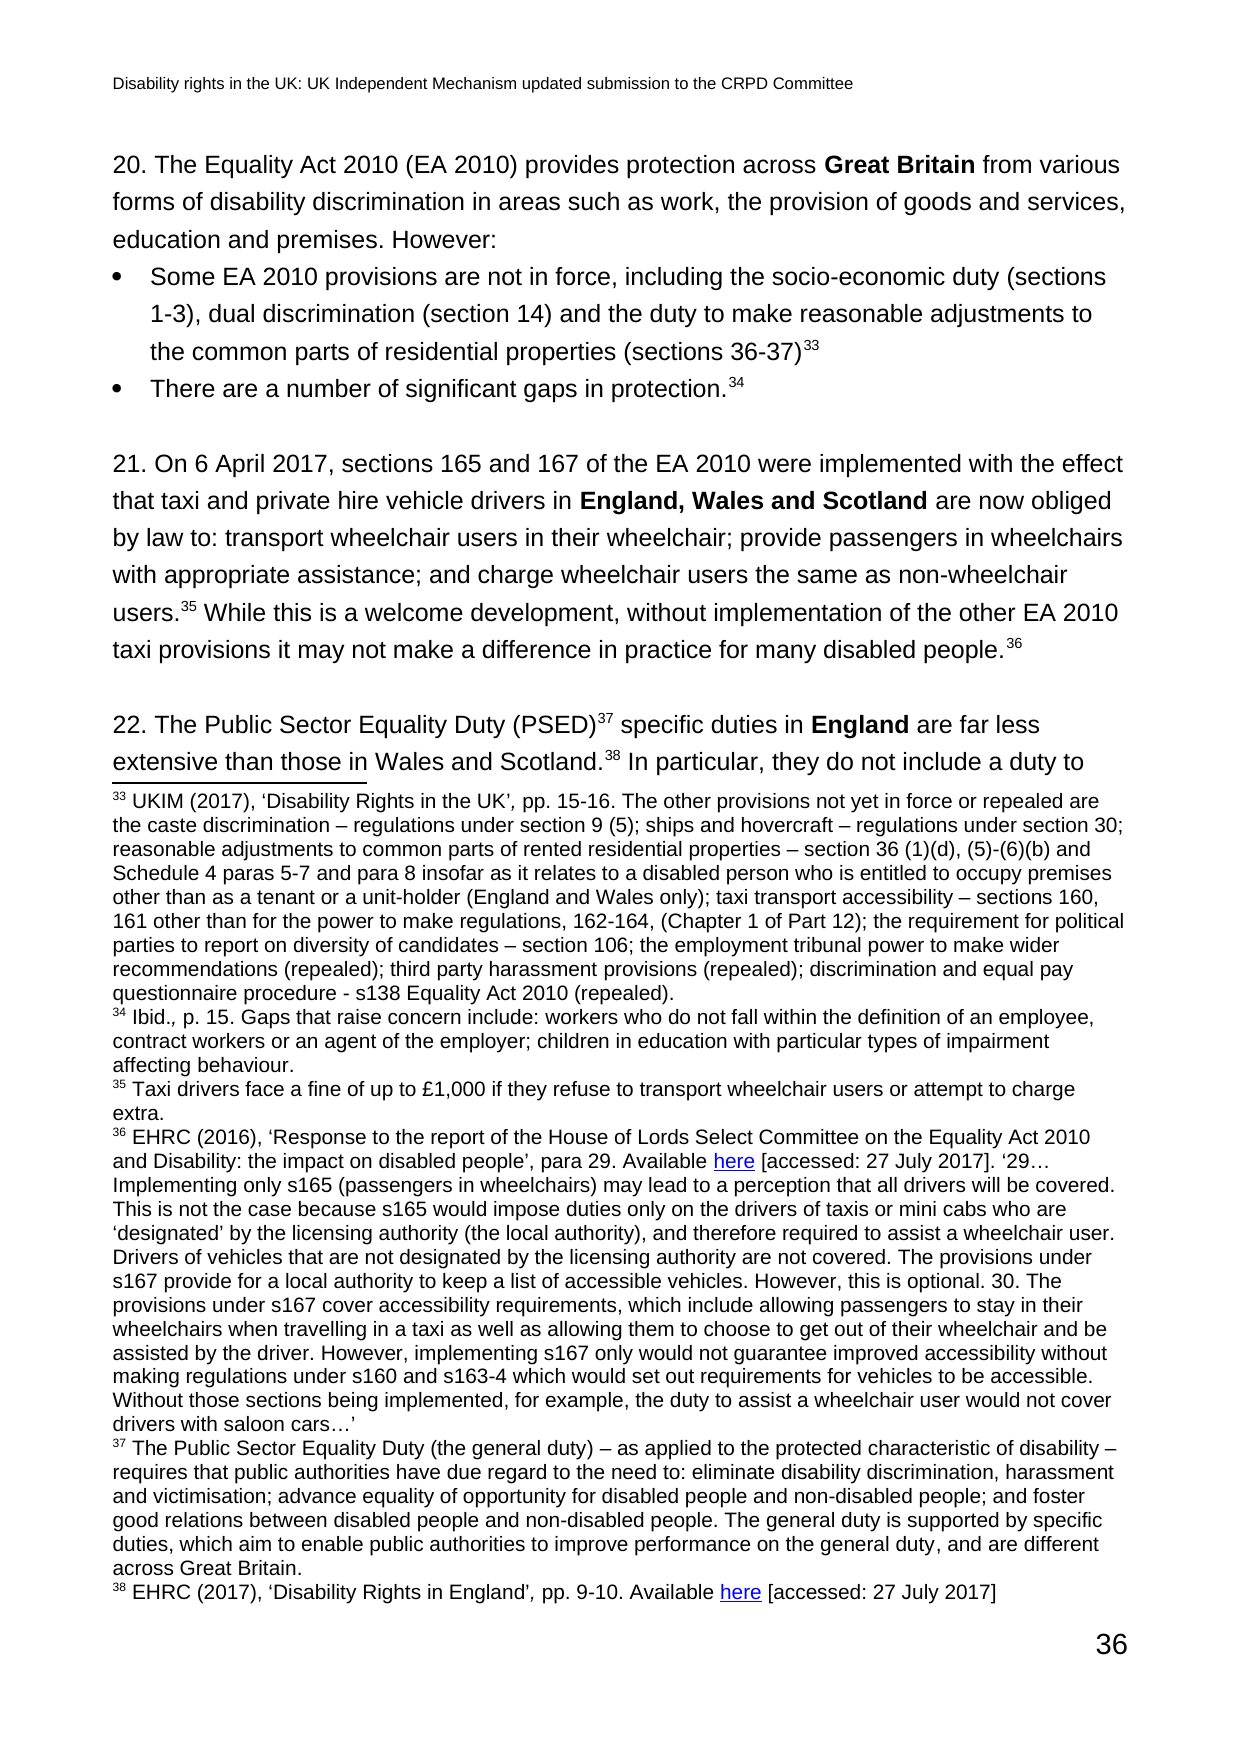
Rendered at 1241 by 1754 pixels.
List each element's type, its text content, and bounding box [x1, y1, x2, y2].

list Some EA 2010 provisions are not in force, including the socio-economic duty (sections 1-3), dual discrimination (section 14) and the duty to make reasonable adjustments to the common parts of residential properties (sections 36-37) [112, 262, 1128, 365]
list There are a number of significant gaps in protection. [112, 374, 1128, 403]
list On 6 April 2017, sections 165 and 167 of the EA 2010 were implemented with the effect that taxi and private hire vehicle drivers in England, Wales and Scotland are now obliged by law to: transport wheelchair users in their wheelchair; provide passengers in wheelchairs with appropriate assistance; and charge wheelchair users the same as non-wheelchair users. While this is a welcome development, without implementation of the other EA 2010 taxi provisions it may not make a difference in practice for many disabled people. [112, 449, 1128, 664]
list The Public Sector Equality Duty (PSED) specific duties in England are far less extensive than those in Wales and Scotland. In particular, they do not include a duty to involve disabled people in decisions that could affect them. This is especially relevant in light of a planned review of the PSED by the UK Government, the timeline for which is yet to be confirmed. [112, 710, 1128, 776]
list The Equality Act 2010 (EA 2010) provides protection across Great Britain from various forms of disability discrimination in areas such as work, the provision of goods and services, education and premises. However: [112, 150, 1128, 253]
